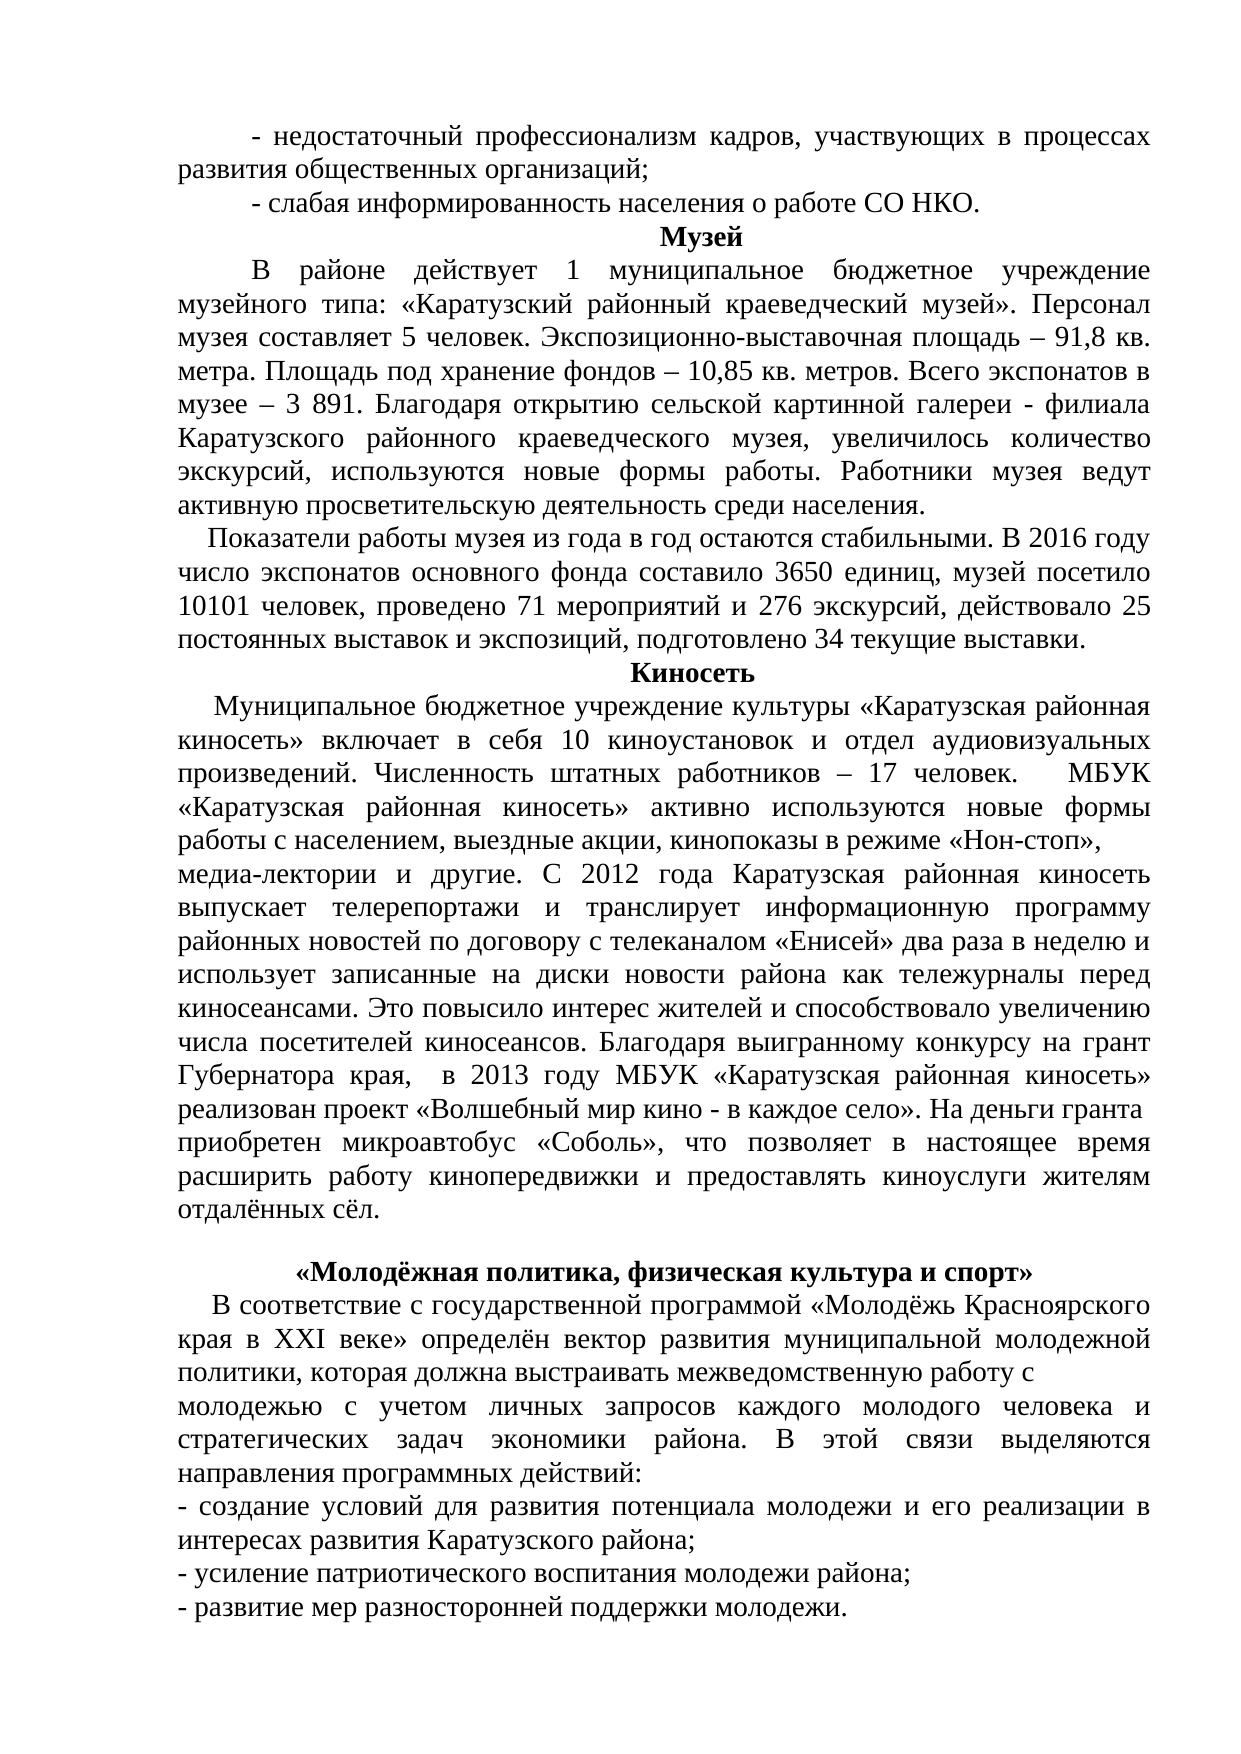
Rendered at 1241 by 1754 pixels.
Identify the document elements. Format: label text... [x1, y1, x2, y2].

text В соответствие с государственной программой «Молодёжь Красноярского края в XXI веке» определён вектор развития муниципальной молодежной политики, которая должна выстраивать межведомственную работу с [177, 1287, 1152, 1388]
text приобретен микроавтобус «Соболь», что позволяет в настоящее время расширить работу кинопередвижки и предоставлять киноуслуги жителям отдалённых сёл. [177, 1124, 1152, 1225]
text Киносеть [233, 655, 1152, 688]
text - создание условий для развития потенциала молодежи и его реализации в интересах развития Каратузского района; [177, 1488, 1152, 1556]
text медиа-лектории и другие. С 2012 года Каратузская районная киносеть выпускает телерепортажи и транслирует информационную программу районных новостей по договору с телеканалом «Енисей» два раза в неделю и использует записанные на диски новости района как тележурналы перед киносеансами. Это повысило интерес жителей и способствовало увеличению числа посетителей киносеансов. Благодаря выигранному конкурсу на грант Губернатора края, в 2013 году МБУК «Каратузская районная киносеть» реализован проект «Волшебный мир кино - в каждое село». На деньги гранта [177, 856, 1152, 1124]
text Показатели работы музея из года в год остаются стабильными. В 2016 году число экспонатов основного фонда составило 3650 единиц, музей посетило 10101 человек, проведено 71 мероприятий и 276 экскурсий, действовало 25 постоянных выставок и экспозиций, подготовлено 34 текущие выставки. [177, 521, 1152, 655]
text Музей [177, 219, 1152, 252]
text - усиление патриотического воспитания молодежи района; [177, 1556, 1152, 1589]
text молодежью с учетом личных запросов каждого молодого человека и стратегических задач экономики района. В этой связи выделяются направления программных действий: [177, 1388, 1152, 1488]
text - недостаточный профессионализм кадров, участвующих в процессах развития общественных организаций; [177, 118, 1152, 185]
text - слабая информированность населения о работе СО НКО. [177, 185, 1152, 219]
text - развитие мер разносторонней поддержки молодежи. [177, 1589, 1152, 1623]
text «Молодёжная политика, физическая культура и спорт» [177, 1254, 1152, 1287]
text В районе действует 1 муниципальное бюджетное учреждение музейного типа: «Каратузский районный краеведческий музей». Персонал музея составляет 5 человек. Экспозиционно-выставочная площадь – 91,8 кв. метра. Площадь под хранение фондов – 10,85 кв. метров. Всего экспонатов в музее – 3 891. Благодаря открытию сельской картинной галереи - филиала Каратузского районного краеведческого музея, увеличилось количество экскурсий, используются новые формы работы. Работники музея ведут активную просветительскую деятельность среди населения. [177, 252, 1152, 521]
text Муниципальное бюджетное учреждение культуры «Каратузская районная киносеть» включает в себя 10 киноустановок и отдел аудиовизуальных произведений. Численность штатных работников – 17 человек. МБУК «Каратузская районная киносеть» активно используются новые формы работы с населением, выездные акции, кинопоказы в режиме «Нон-стоп», [177, 688, 1152, 856]
